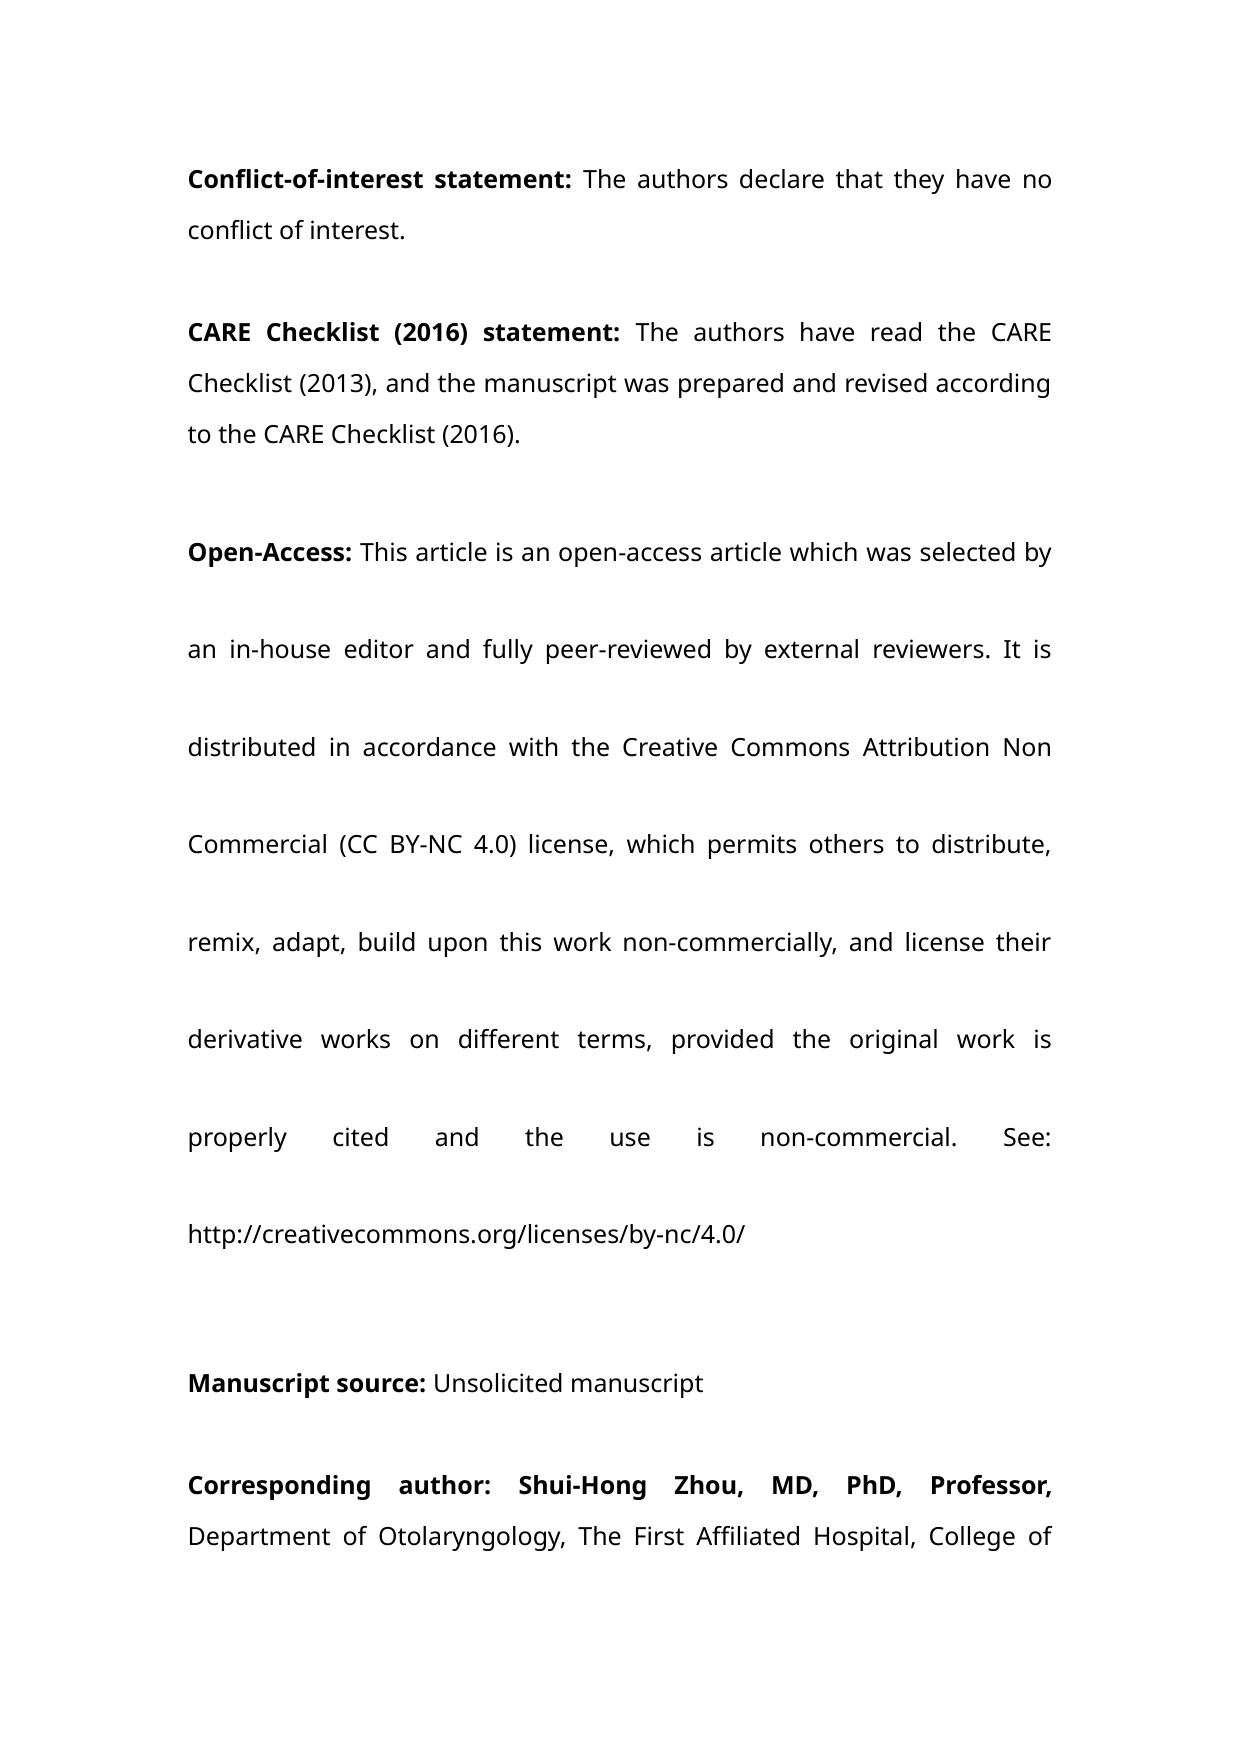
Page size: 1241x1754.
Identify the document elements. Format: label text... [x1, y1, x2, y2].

text Conflict-of-interest statement: The authors declare that they have no conflict of interest. [187, 162, 1053, 247]
text Open-Access: This article is an open-access article which was selected by an in-house editor and fully peer-reviewed by external reviewers. It is distributed in accordance with the Creative Commons Attribution Non Commercial (CC BY-NC 4.0) license, which permits others to distribute, remix, adapt, build upon this work non-commercially, and license their derivative works on different terms, provided the original work is properly cited and the use is non-commercial. See: http://creativecommons.org/licenses/by-nc/4.0/ [187, 519, 1053, 1267]
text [187, 1468, 1053, 1553]
text CARE Checklist (2016) statement: The authors have read the CARE Checklist (2013), and the manuscript was prepared and revised according to the CARE Checklist (2016). [187, 315, 1053, 451]
text Manuscript source: Unsolicited manuscript [187, 1366, 1053, 1400]
